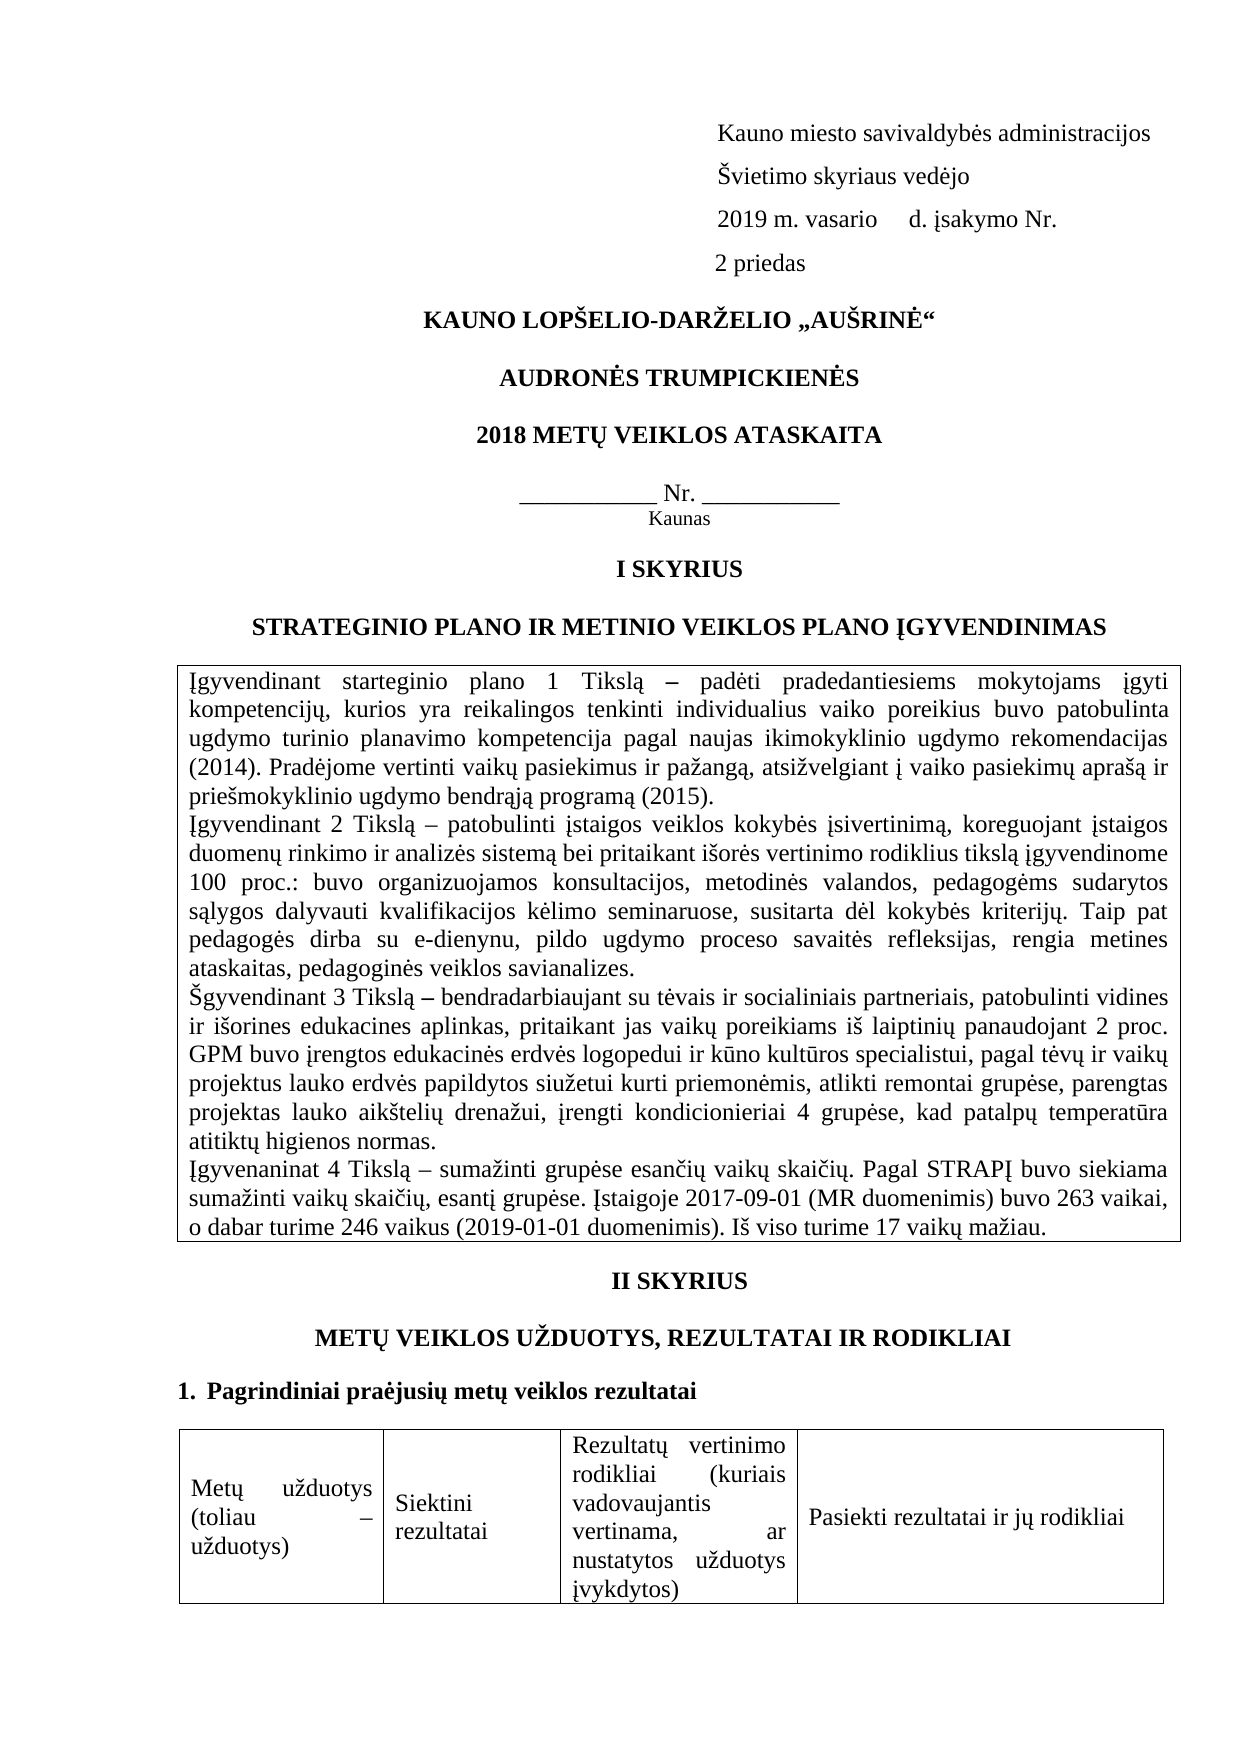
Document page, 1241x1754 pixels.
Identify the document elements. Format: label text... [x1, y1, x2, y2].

text 1. Pagrindiniai praėjusių metų veiklos rezultatai [177, 1376, 1182, 1405]
text STRATEGINIO PLANO IR METINIO VEIKLOS PLANO ĮGYVENDINIMAS [177, 612, 1182, 641]
table_header Pasiekti rezultatai ir jų rodikliai [798, 1430, 1163, 1603]
text 2 priedas [177, 248, 1182, 276]
text 2019 m. vasario d. įsakymo Nr. [582, 204, 1182, 233]
table_header Metų užduotys (toliau – užduotys) [180, 1430, 383, 1603]
text ___________ Nr. ___________ [177, 478, 1182, 506]
text AUDRONĖS TRUMPICKIENĖS [177, 363, 1182, 391]
table_header Įgyvendinant starteginio plano 1 Tikslą – padėti pradedantiesiems mokytojams įgyti kompetencijų, kurios yra reikalingos tenkinti individualius vaiko poreikius buvo patobulinta ugdymo turinio planavimo kompetencija pagal naujas ikimokyklinio ugdymo rekomendacijas (2014). Pradėjome vertinti vaikų pasiekimus ir pažangą, atsižvelgiant į vaiko pasiekimų aprašą ir priešmokyklinio ugdymo bendrąją programą (2015). Įgyvendinant 2 Tikslą – patobulinti įstaigos veiklos kokybės įsivertinimą, koreguojant įstaigos duomenų rinkimo ir analizės sistemą bei pritaikant išorės vertinimo rodiklius tikslą įgyvendinome 100 proc.: buvo organizuojamos konsultacijos, metodinės valandos, pedagogėms sudarytos sąlygos dalyvauti kvalifikacijos kėlimo seminaruose, susitarta dėl kokybės kriterijų. Taip pat pedagogės dirba su e-dienynu, pildo ugdymo proceso savaitės refleksijas, rengia metines ataskaitas, pedagoginės veiklos savianalizes. Šgyvendinant 3 Tikslą – bendradarbiaujant su tėvais ir socialiniais partneriais, patobulinti vidines ir išorines edukacines aplinkas, pritaikant jas vaikų poreikiams iš laiptinių panaudojant 2 proc. GPM buvo įrengtos edukacinės erdvės logopedui ir kūno kultūros specialistui, pagal tėvų ir vaikų projektus lauko erdvės papildytos siužetui kurti priemonėmis, atlikti remontai grupėse, parengtas projektas lauko aikštelių drenažui, įrengti kondicionieriai 4 grupėse, kad patalpų temperatūra atitiktų higienos normas. Įgyvenaninat 4 Tikslą – sumažinti grupėse esančių vaikų skaičių. Pagal STRAPĮ buvo siekiama sumažinti vaikų skaičių, esantį grupėse. Įstaigoje 2017-09-01 (MR duomenimis) buvo 263 vaikai, o dabar turime 246 vaikus (2019-01-01 duomenimis). Iš viso turime 17 vaikų mažiau. [178, 666, 1180, 1241]
text II SKYRIUS [177, 1266, 1182, 1295]
text Kaunas [177, 506, 1182, 530]
text I SKYRIUS [177, 554, 1182, 583]
table_header Siektini rezultatai [384, 1430, 560, 1603]
table_header Rezultatų vertinimo rodikliai (kuriais vadovaujantis vertinama, ar nustatytos užduotys įvykdytos) [561, 1430, 797, 1603]
text Švietimo skyriaus vedėjo [717, 161, 1182, 190]
text Kauno miesto savivaldybės administracijos [717, 118, 1182, 147]
text KAUNO LOPŠELIO-DARŽELIO „AUŠRINĖ“ [177, 305, 1182, 334]
text 2018 METŲ VEIKLOS ATASKAITA [177, 420, 1182, 449]
text METŲ VEIKLOS UŽDUOTYS, REZULTATAI IR RODIKLIAI [177, 1323, 1182, 1352]
